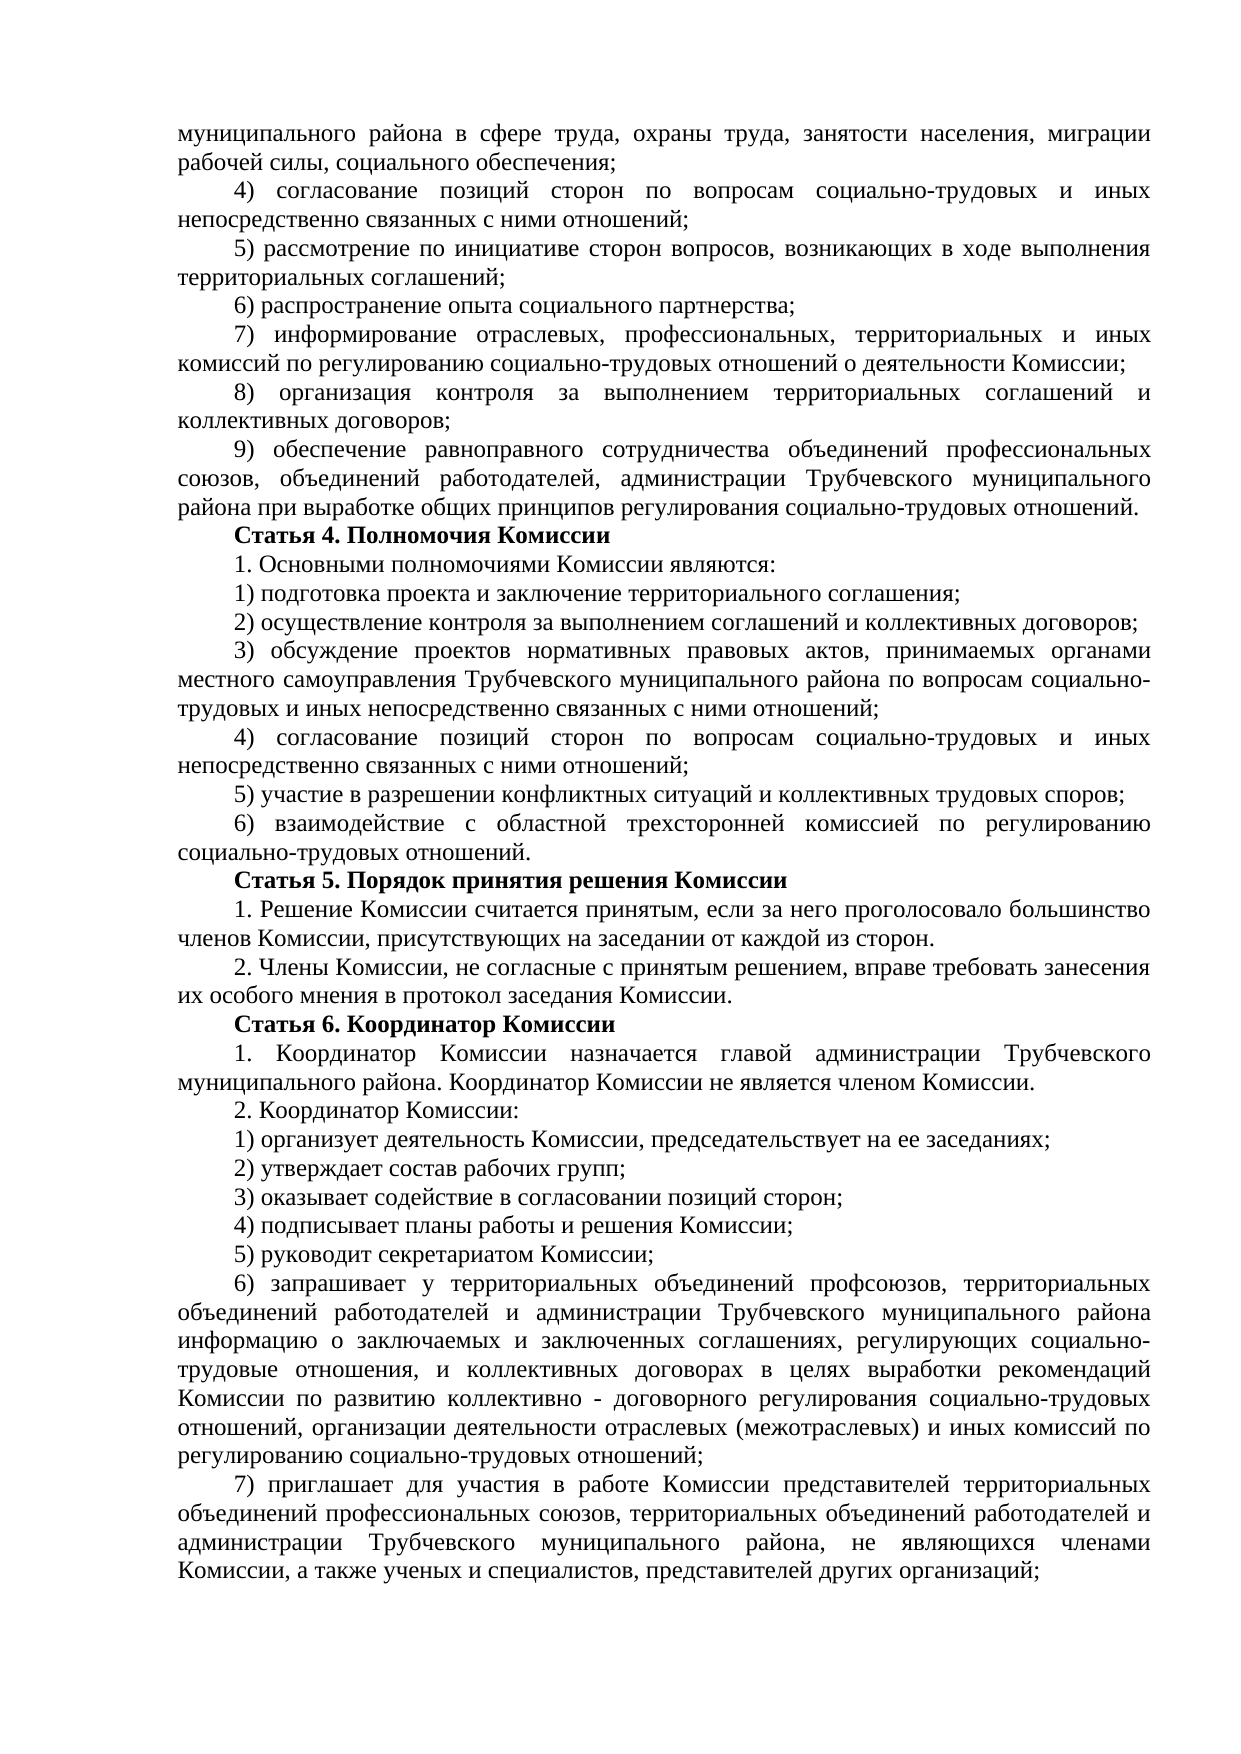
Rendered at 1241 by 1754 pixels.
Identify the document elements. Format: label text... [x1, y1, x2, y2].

text 1. Основными полномочиями Комиссии являются: [177, 549, 1152, 578]
text 2) утверждает состав рабочих групп; [177, 1153, 1152, 1182]
text 2) осуществление контроля за выполнением соглашений и коллективных договоров; [177, 607, 1152, 636]
text 5) рассмотрение по инициативе сторон вопросов, возникающих в ходе выполнения территориальных соглашений; [177, 233, 1152, 291]
text 1. Координатор Комиссии назначается главой администрации Трубчевского муниципального района. Координатор Комиссии не является членом Комиссии. [177, 1038, 1152, 1096]
text 1. Решение Комиссии считается принятым, если за него проголосовало большинство членов Комиссии, присутствующих на заседании от каждой из сторон. [177, 894, 1152, 952]
text 3) оказывает содействие в согласовании позиций сторон; [177, 1182, 1152, 1211]
text 1) организует деятельность Комиссии, председательствует на ее заседаниях; [177, 1124, 1152, 1153]
text Статья 4. Полномочия Комиссии [177, 521, 1152, 549]
text 1) подготовка проекта и заключение территориального соглашения; [177, 578, 1152, 607]
text 7) приглашает для участия в работе Комиссии представителей территориальных объединений профессиональных союзов, территориальных объединений работодателей и администрации Трубчевского муниципального района, не являющихся членами Комиссии, а также ученых и специалистов, представителей других организаций; [177, 1469, 1152, 1584]
text 8) организация контроля за выполнением территориальных соглашений и коллективных договоров; [177, 377, 1152, 434]
text 4) подписывает планы работы и решения Комиссии; [177, 1211, 1152, 1239]
text 2. Члены Комиссии, не согласные с принятым решением, вправе требовать занесения их особого мнения в протокол заседания Комиссии. [177, 952, 1152, 1009]
text 6) запрашивает у территориальных объединений профсоюзов, территориальных объединений работодателей и администрации Трубчевского муниципального района информацию о заключаемых и заключенных соглашениях, регулирующих социально-трудовые отношения, и коллективных договорах в целях выработки рекомендаций Комиссии по развитию коллективно - договорного регулирования социально-трудовых отношений, организации деятельности отраслевых (межотраслевых) и иных комиссий по регулированию социально-трудовых отношений; [177, 1268, 1152, 1469]
text 4) согласование позиций сторон по вопросам социально-трудовых и иных непосредственно связанных с ними отношений; [177, 176, 1152, 233]
text 6) взаимодействие с областной трехсторонней комиссией по регулированию социально-трудовых отношений. [177, 808, 1152, 866]
text 5) участие в разрешении конфликтных ситуаций и коллективных трудовых споров; [177, 779, 1152, 808]
text Статья 6. Координатор Комиссии [177, 1009, 1152, 1038]
text 4) согласование позиций сторон по вопросам социально-трудовых и иных непосредственно связанных с ними отношений; [177, 722, 1152, 779]
text 6) распространение опыта социального партнерства; [177, 291, 1152, 319]
text 7) информирование отраслевых, профессиональных, территориальных и иных комиссий по регулированию социально-трудовых отношений о деятельности Комиссии; [177, 319, 1152, 377]
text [177, 118, 1152, 176]
text Статья 5. Порядок принятия решения Комиссии [177, 866, 1152, 894]
text 5) руководит секретариатом Комиссии; [177, 1239, 1152, 1268]
text 2. Координатор Комиссии: [177, 1096, 1152, 1124]
text 9) обеспечение равноправного сотрудничества объединений профессиональных союзов, объединений работодателей, администрации Трубчевского муниципального района при выработке общих принципов регулирования социально-трудовых отношений. [177, 434, 1152, 521]
text 3) обсуждение проектов нормативных правовых актов, принимаемых органами местного самоуправления Трубчевского муниципального района по вопросам социально-трудовых и иных непосредственно связанных с ними отношений; [177, 636, 1152, 722]
